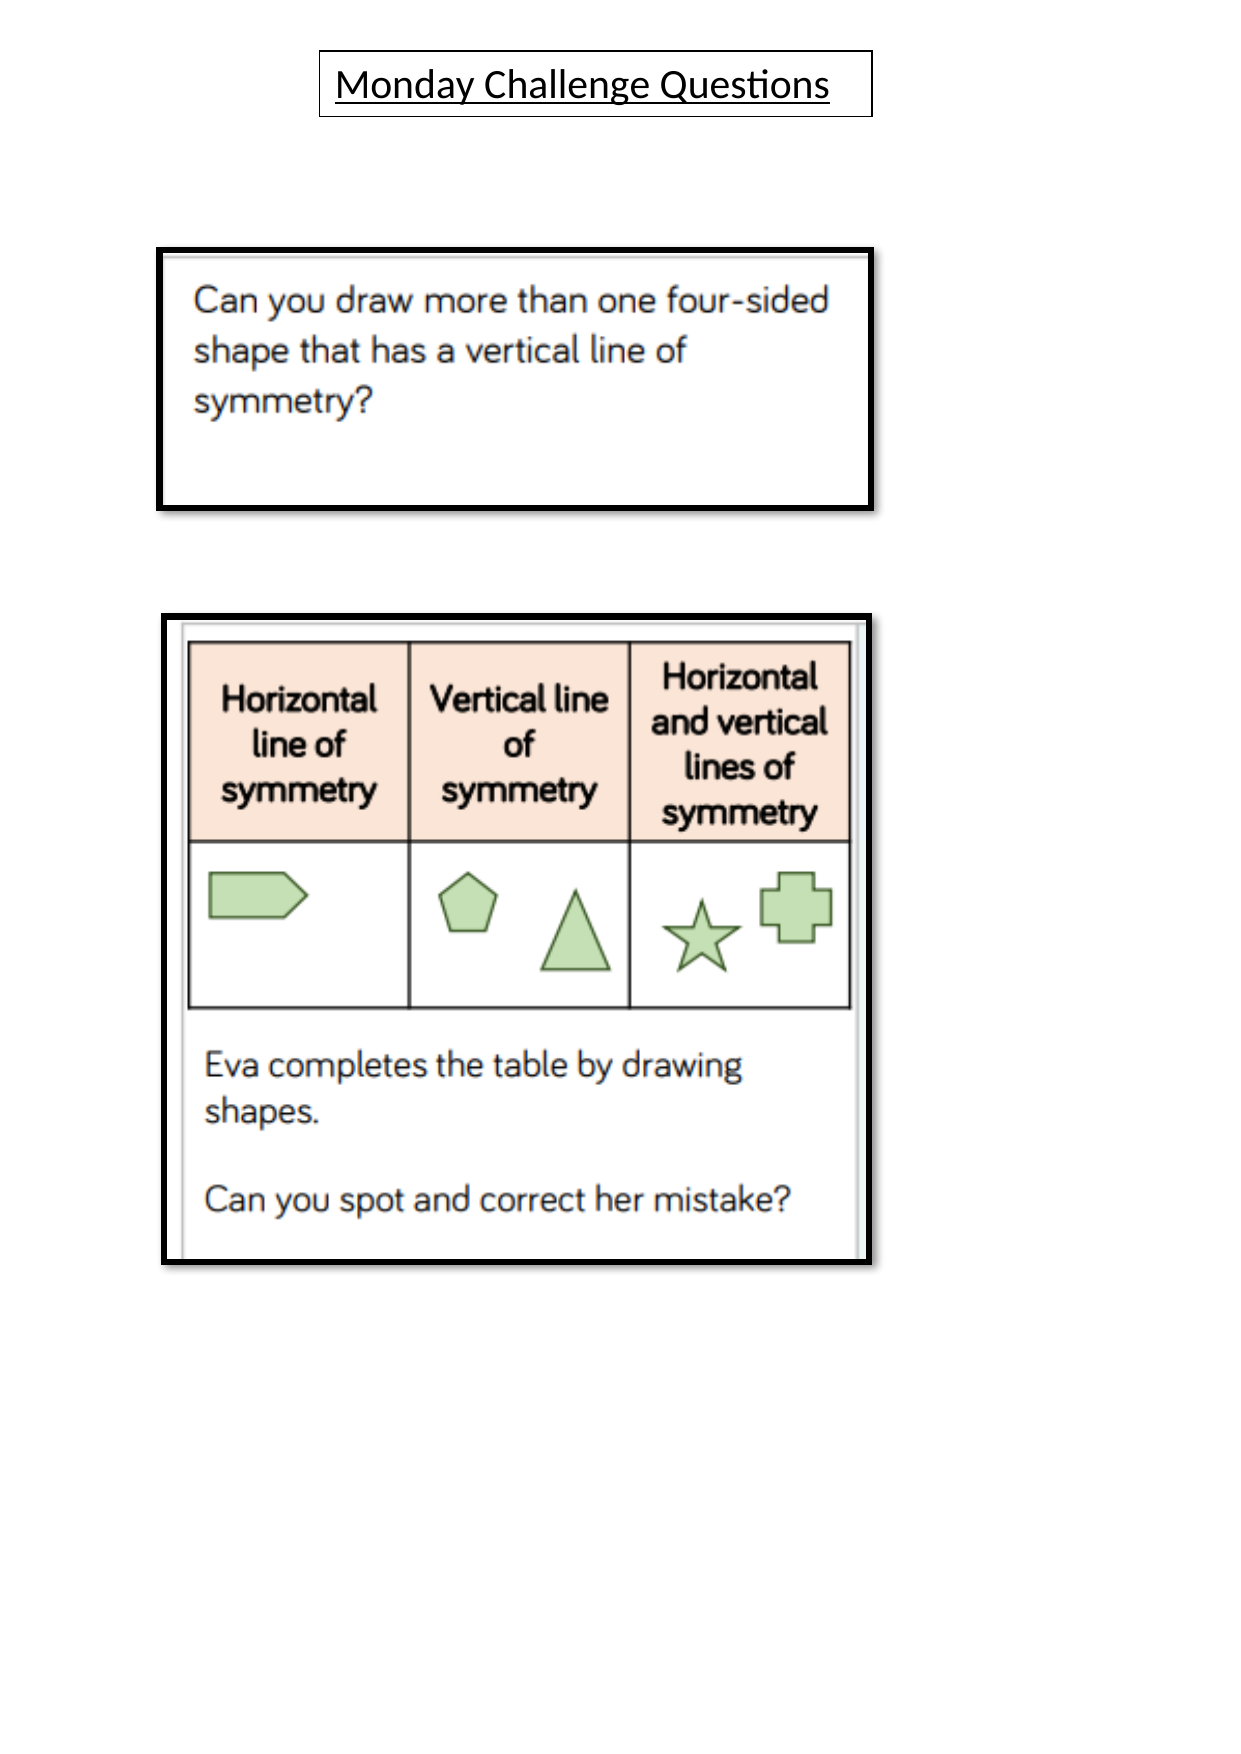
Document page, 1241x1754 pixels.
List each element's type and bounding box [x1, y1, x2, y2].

picture [167, 620, 866, 1259]
picture [163, 253, 868, 505]
